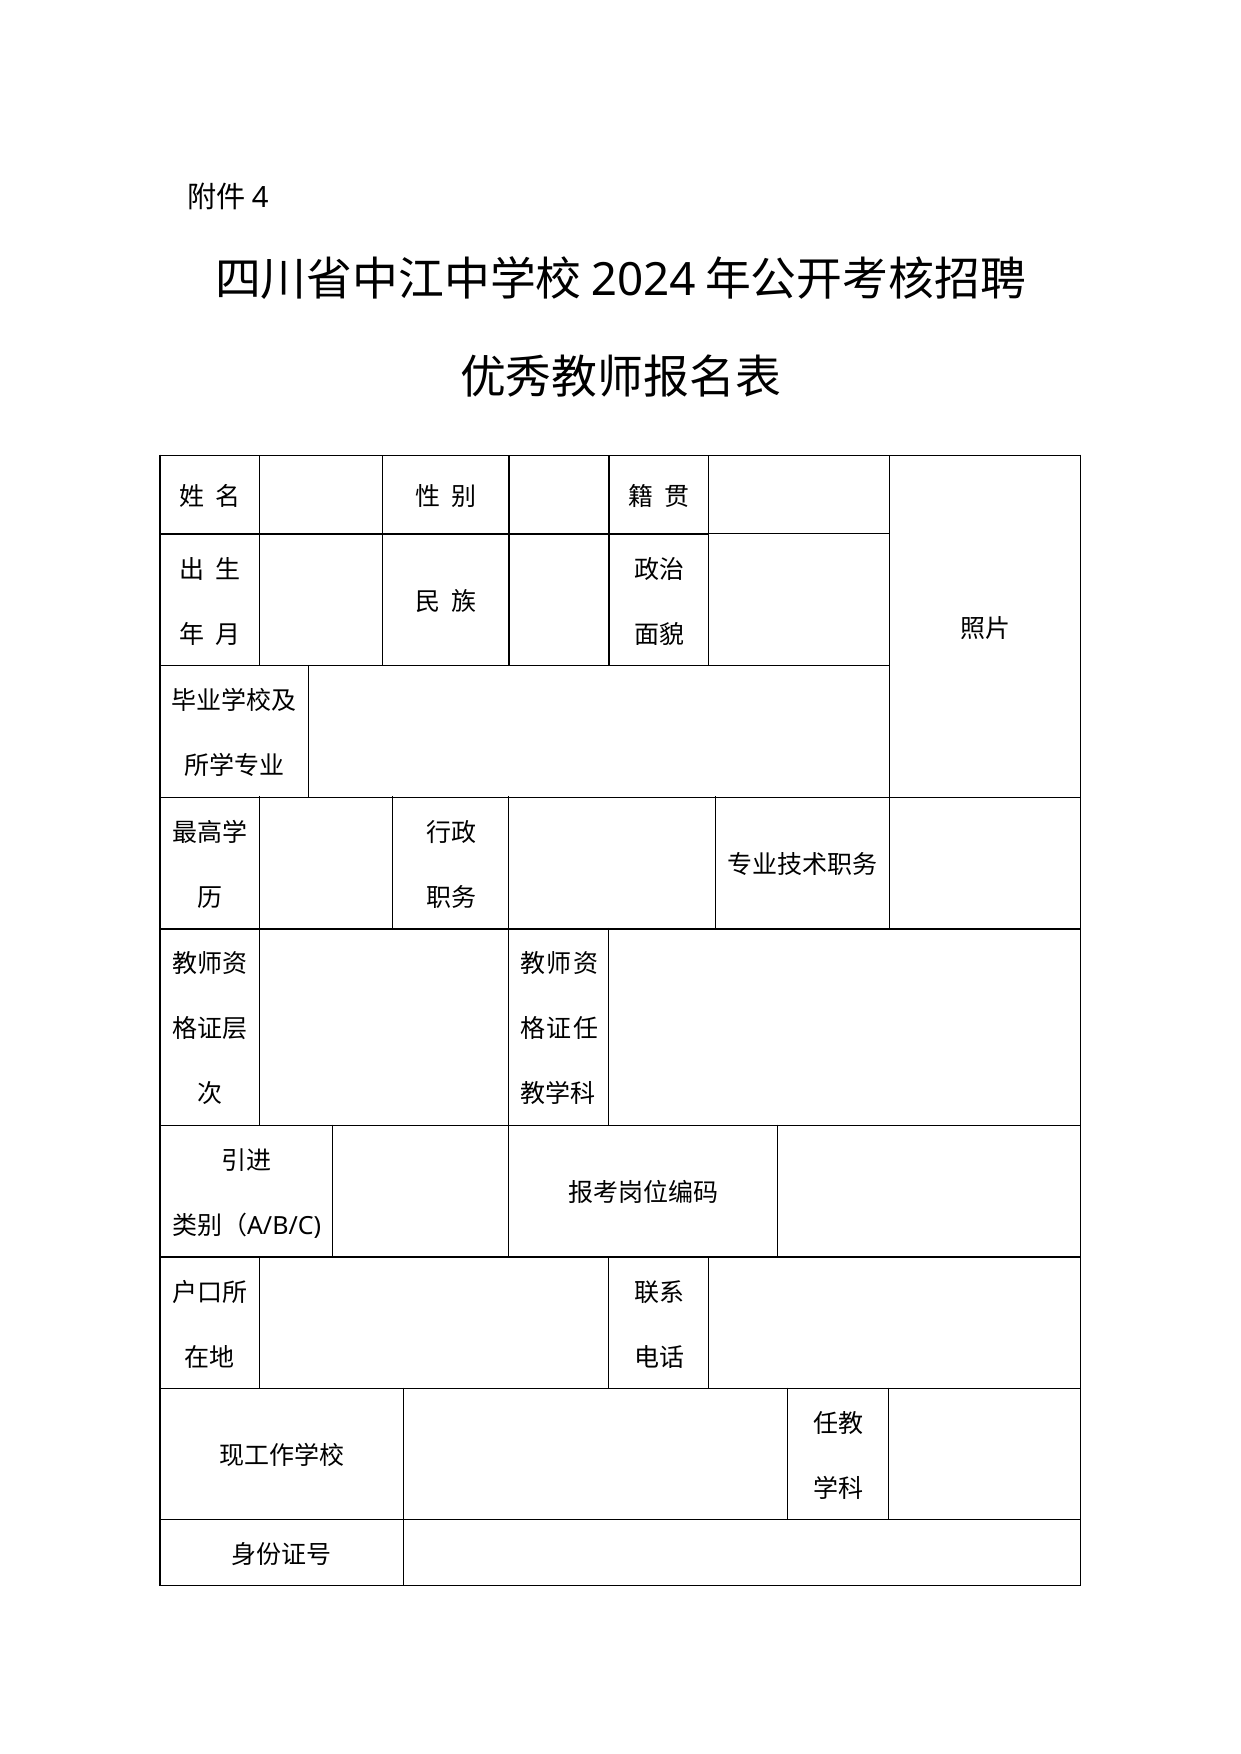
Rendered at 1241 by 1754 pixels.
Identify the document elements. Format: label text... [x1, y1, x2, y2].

table_cell [609, 930, 1080, 1124]
table_cell [890, 798, 1080, 928]
table_cell 引进 类别（A/B/C) [161, 1126, 332, 1256]
table_cell 毕业学校及 所学专业 [161, 666, 308, 796]
table_cell 最高学历 [161, 798, 259, 928]
table_cell [510, 535, 608, 665]
table_cell 出 生 年 月 [161, 535, 259, 665]
table_cell [260, 798, 392, 928]
table_cell 专业技术职务 [716, 798, 889, 928]
table_header 姓 名 [161, 456, 259, 533]
table_cell 民 族 [383, 535, 508, 665]
table_cell [709, 534, 889, 665]
table_cell [333, 1126, 508, 1256]
table_cell [260, 1258, 608, 1388]
text 附件4 [187, 162, 1053, 227]
table_cell 户口所在地 [161, 1258, 259, 1388]
table_cell [778, 1126, 1080, 1256]
table_cell 报考岗位编码 [509, 1126, 777, 1256]
table_header [260, 456, 382, 533]
table_cell 政治 面貌 [610, 535, 708, 665]
table_cell 联系 电话 [609, 1258, 708, 1388]
table_cell 现工作学校 [161, 1389, 403, 1519]
table_cell [260, 535, 382, 665]
table_cell 任教 学科 [788, 1389, 888, 1519]
table_cell 教师资格证层次 [161, 930, 259, 1124]
table_cell 行政 职务 [393, 798, 508, 928]
table_cell [260, 930, 508, 1124]
table_header [709, 456, 889, 533]
table_cell [509, 798, 715, 928]
table_cell 教师资格证任教学科 [509, 930, 608, 1124]
table_cell [309, 666, 889, 796]
table_cell [889, 1389, 1080, 1519]
table_cell 身份证号 [161, 1520, 403, 1585]
text 四川省中江中学校2024年公开考核招聘 [187, 227, 1053, 324]
table_cell [404, 1520, 1080, 1585]
table_cell [404, 1389, 787, 1519]
table_header 籍 贯 [610, 456, 708, 533]
table_header 性 别 [383, 456, 508, 533]
table_header 照片 [890, 456, 1080, 796]
table_header [510, 456, 608, 533]
table_cell [709, 1258, 1080, 1388]
text 优秀教师报名表 [187, 324, 1053, 422]
